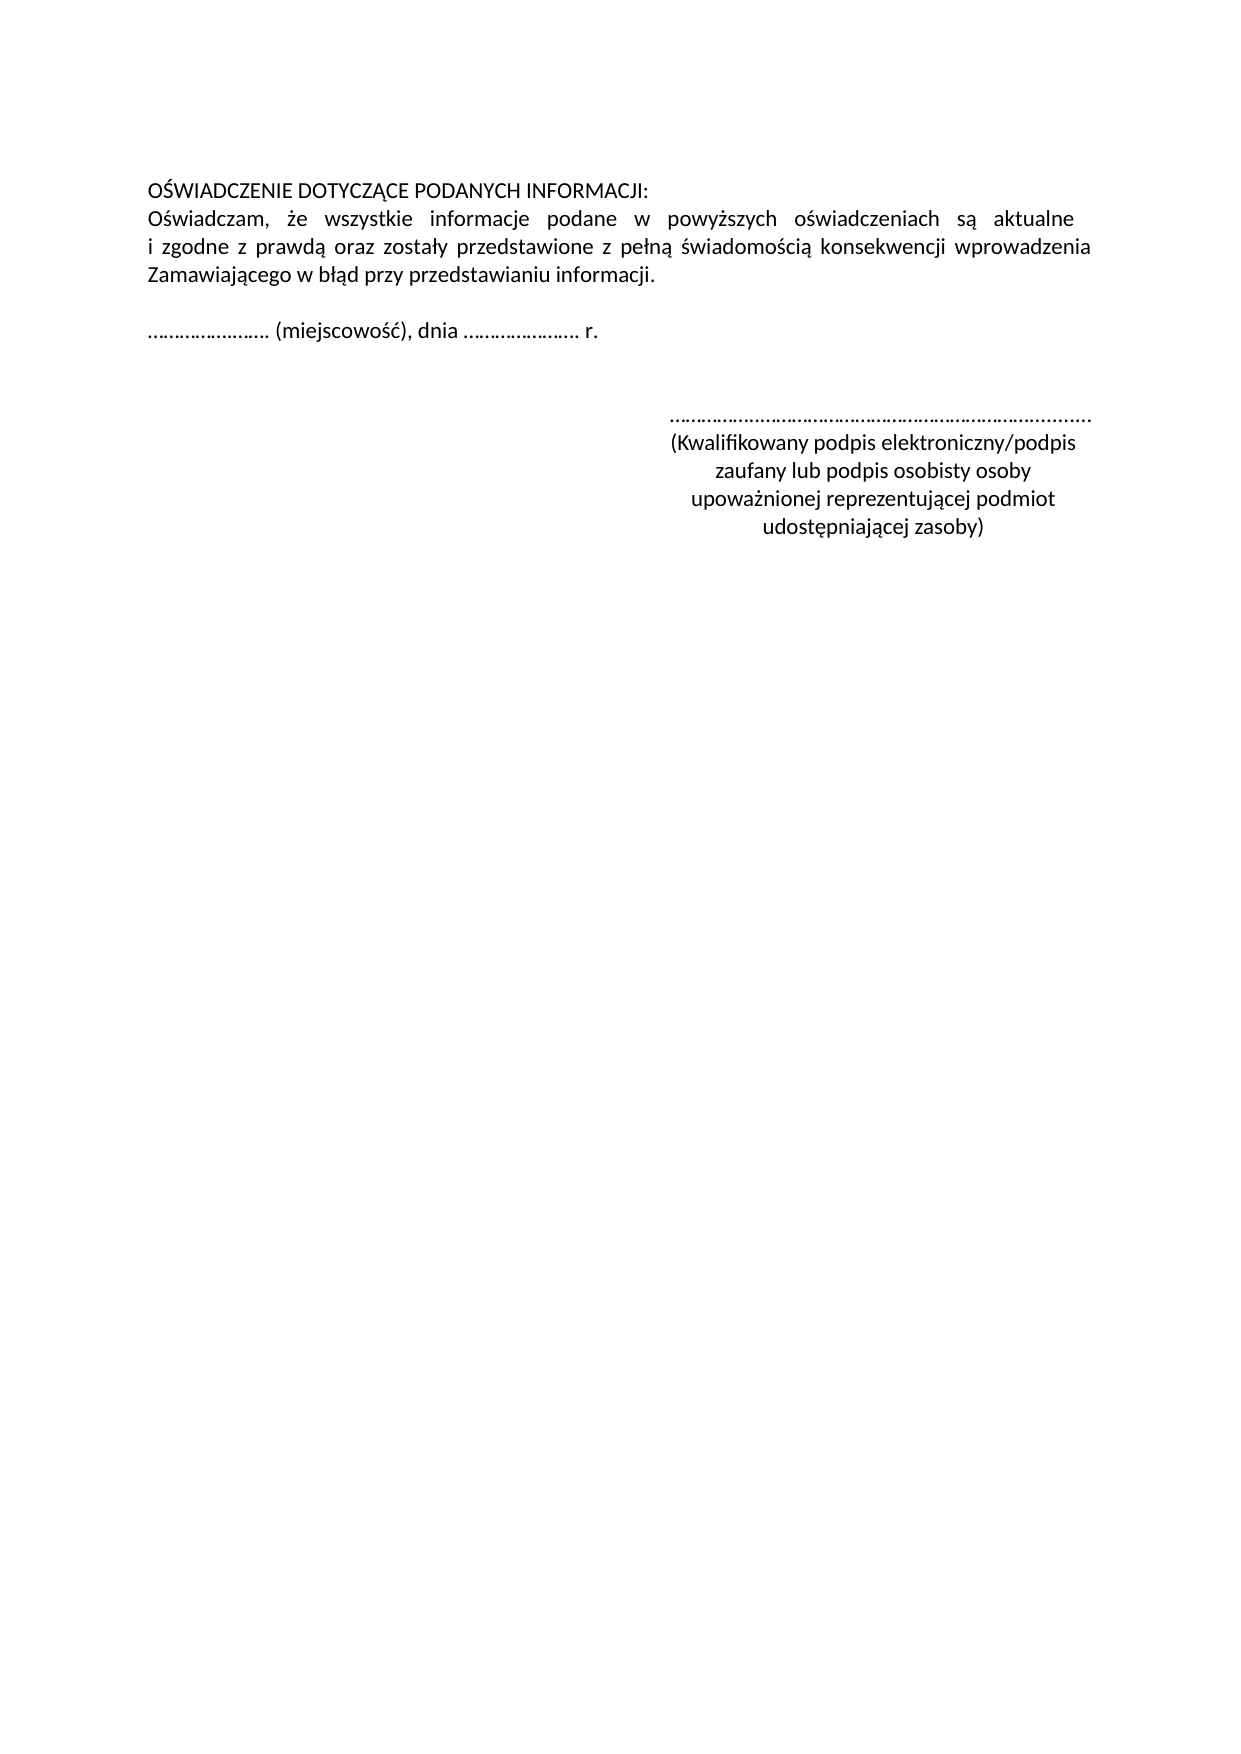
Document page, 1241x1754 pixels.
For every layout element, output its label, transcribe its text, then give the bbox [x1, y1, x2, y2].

text (Kwalifikowany podpis elektroniczny/podpis zaufany lub podpis osobisty osoby upoważnionej reprezentującej podmiot udostępniającej zasoby) [654, 428, 1092, 540]
text ……………..……………………………………………........... [654, 372, 1092, 428]
text Oświadczam, że wszystkie informacje podane w powyższych oświadczeniach są aktualne i zgodne z prawdą oraz zostały przedstawione z pełną świadomością konsekwencji wprowadzenia Zamawiającego w błąd przy przedstawianiu informacji. [148, 204, 1092, 288]
text OŚWIADCZENIE DOTYCZĄCE PODANYCH INFORMACJI: [148, 176, 1092, 204]
text …………….……. (miejscowość), dnia …………………. r. [148, 316, 1092, 344]
